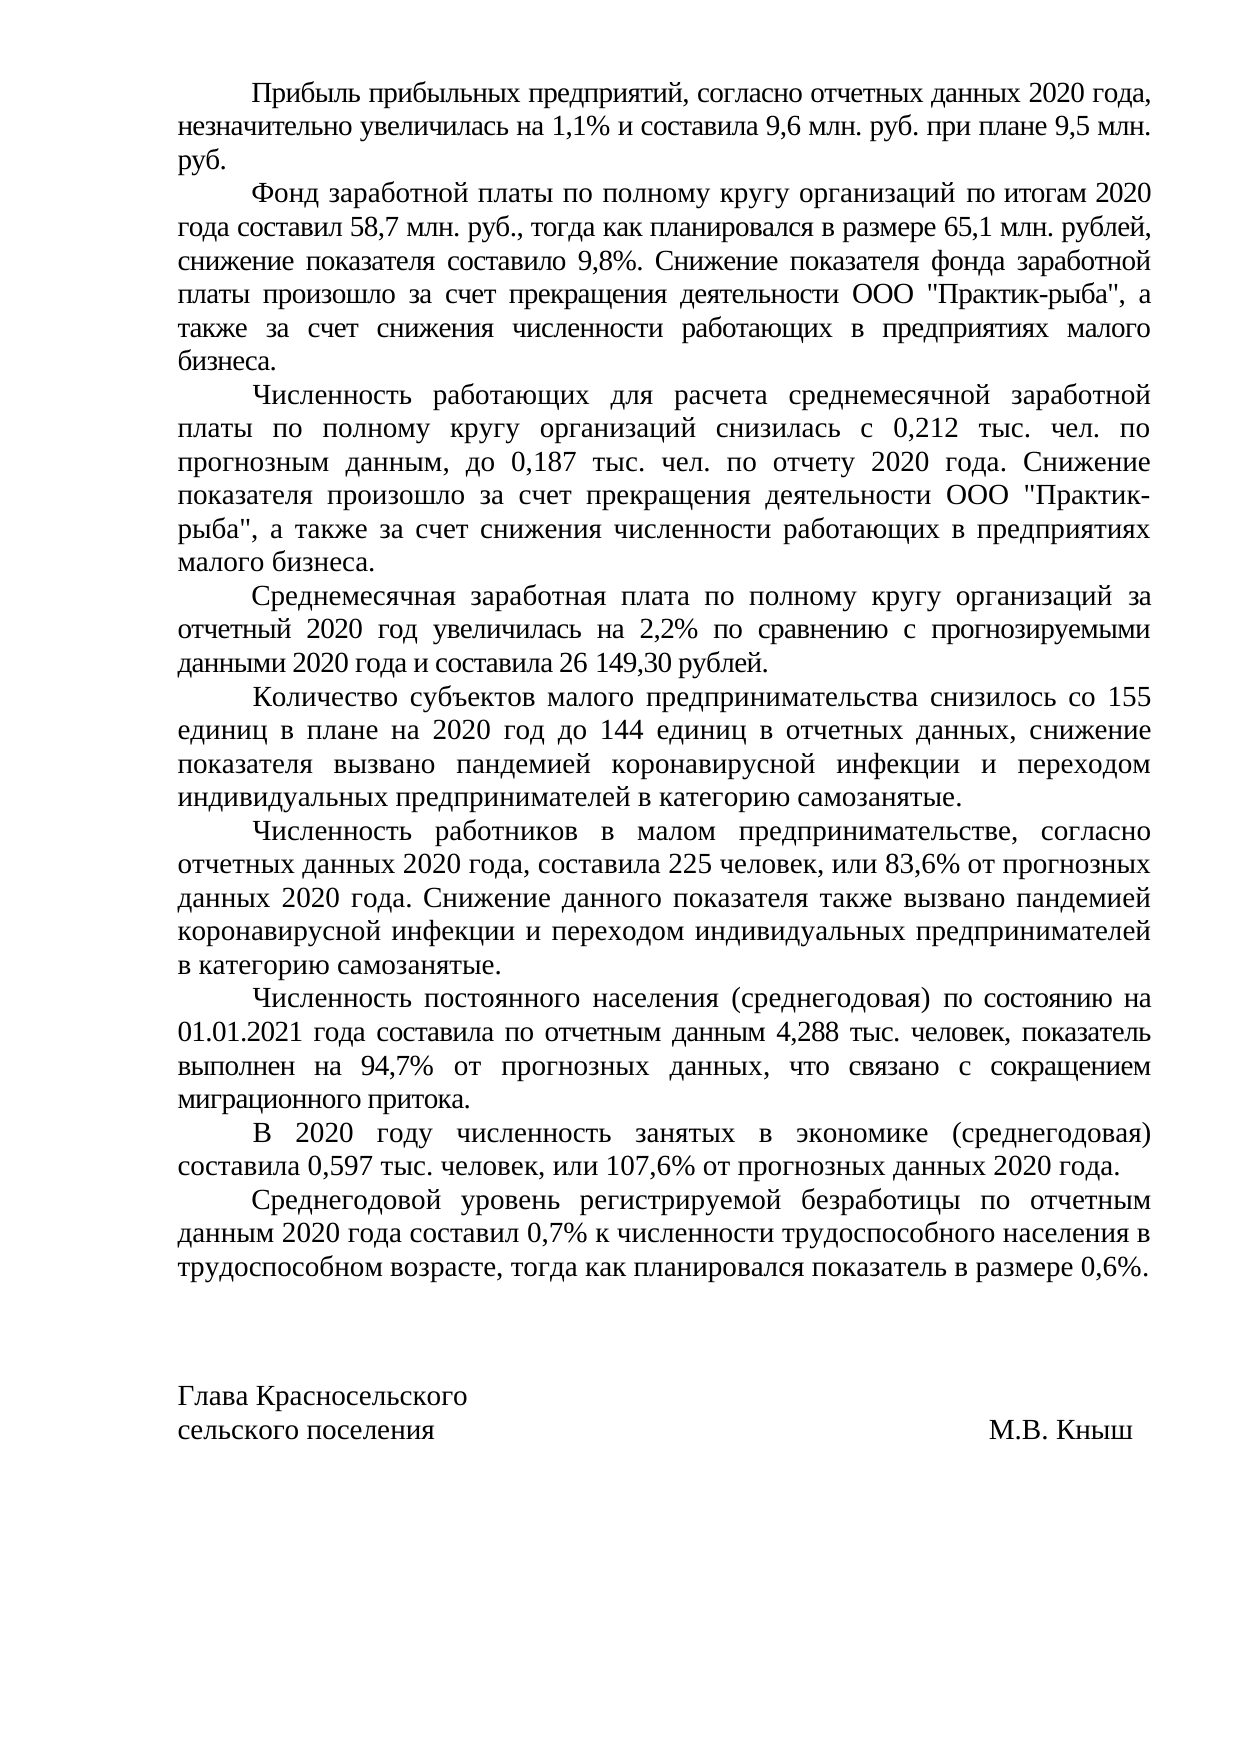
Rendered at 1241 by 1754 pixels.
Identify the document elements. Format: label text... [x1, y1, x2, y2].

text Фонд заработной платы по полному кругу организаций по итогам 2020 года составил 58,7 млн. руб., тогда как планировался в размере 65,1 млн. рублей, снижение показателя составило 9,8%. Снижение показателя фонда заработной платы произошло за счет прекращения деятельности ООО "Практик-рыба", а также за счет снижения численности работающих в предприятиях малого бизнеса. [177, 176, 1152, 377]
text Численность работающих для расчета среднемесячной заработной платы по полному кругу организаций снизилась с 0,212 тыс. чел. по прогнозным данным, до 0,187 тыс. чел. по отчету 2020 года. Снижение показателя произошло за счет прекращения деятельности ООО "Практик-рыба", а также за счет снижения численности работающих в предприятиях малого бизнеса. [177, 377, 1152, 578]
text Количество субъектов малого предпринимательства снизилось со 155 единиц в плане на 2020 год до 144 единиц в отчетных данных, снижение показателя вызвано пандемией коронавирусной инфекции и переходом индивидуальных предпринимателей в категорию самозанятые. [177, 679, 1152, 813]
text Среднегодовой уровень регистрируемой безработицы по отчетным данным 2020 года составил 0,7% к численности трудоспособного населения в трудоспособном возрасте, тогда как планировался показатель в размере 0,6%. [177, 1182, 1152, 1282]
text Глава Красносельского [177, 1378, 1152, 1412]
text Прибыль прибыльных предприятий, согласно отчетных данных 2020 года, незначительно увеличилась на 1,1% и составила 9,6 млн. руб. при плане 9,5 млн. руб. [177, 75, 1152, 176]
text В 2020 году численность занятых в экономике (среднегодовая) составила 0,597 тыс. человек, или 107,6% от прогнозных данных 2020 года. [177, 1115, 1152, 1182]
text Численность постоянного населения (среднегодовая) по состоянию на 01.01.2021 года составила по отчетным данным 4,288 тыс. человек, показатель выполнен на 94,7% от прогнозных данных, что связано с сокращением миграционного притока. [177, 981, 1152, 1115]
text сельского поселения М.В. Кныш [177, 1412, 1152, 1445]
text Среднемесячная заработная плата по полному кругу организаций за отчетный 2020 год увеличилась на 2,2% по сравнению с прогнозируемыми данными 2020 года и составила 26 149,30 рублей. [177, 578, 1152, 679]
text Численность работников в малом предпринимательстве, согласно отчетных данных 2020 года, составила 225 человек, или 83,6% от прогнозных данных 2020 года. Снижение данного показателя также вызвано пандемией коронавирусной инфекции и переходом индивидуальных предпринимателей в категорию самозанятые. [177, 813, 1152, 981]
